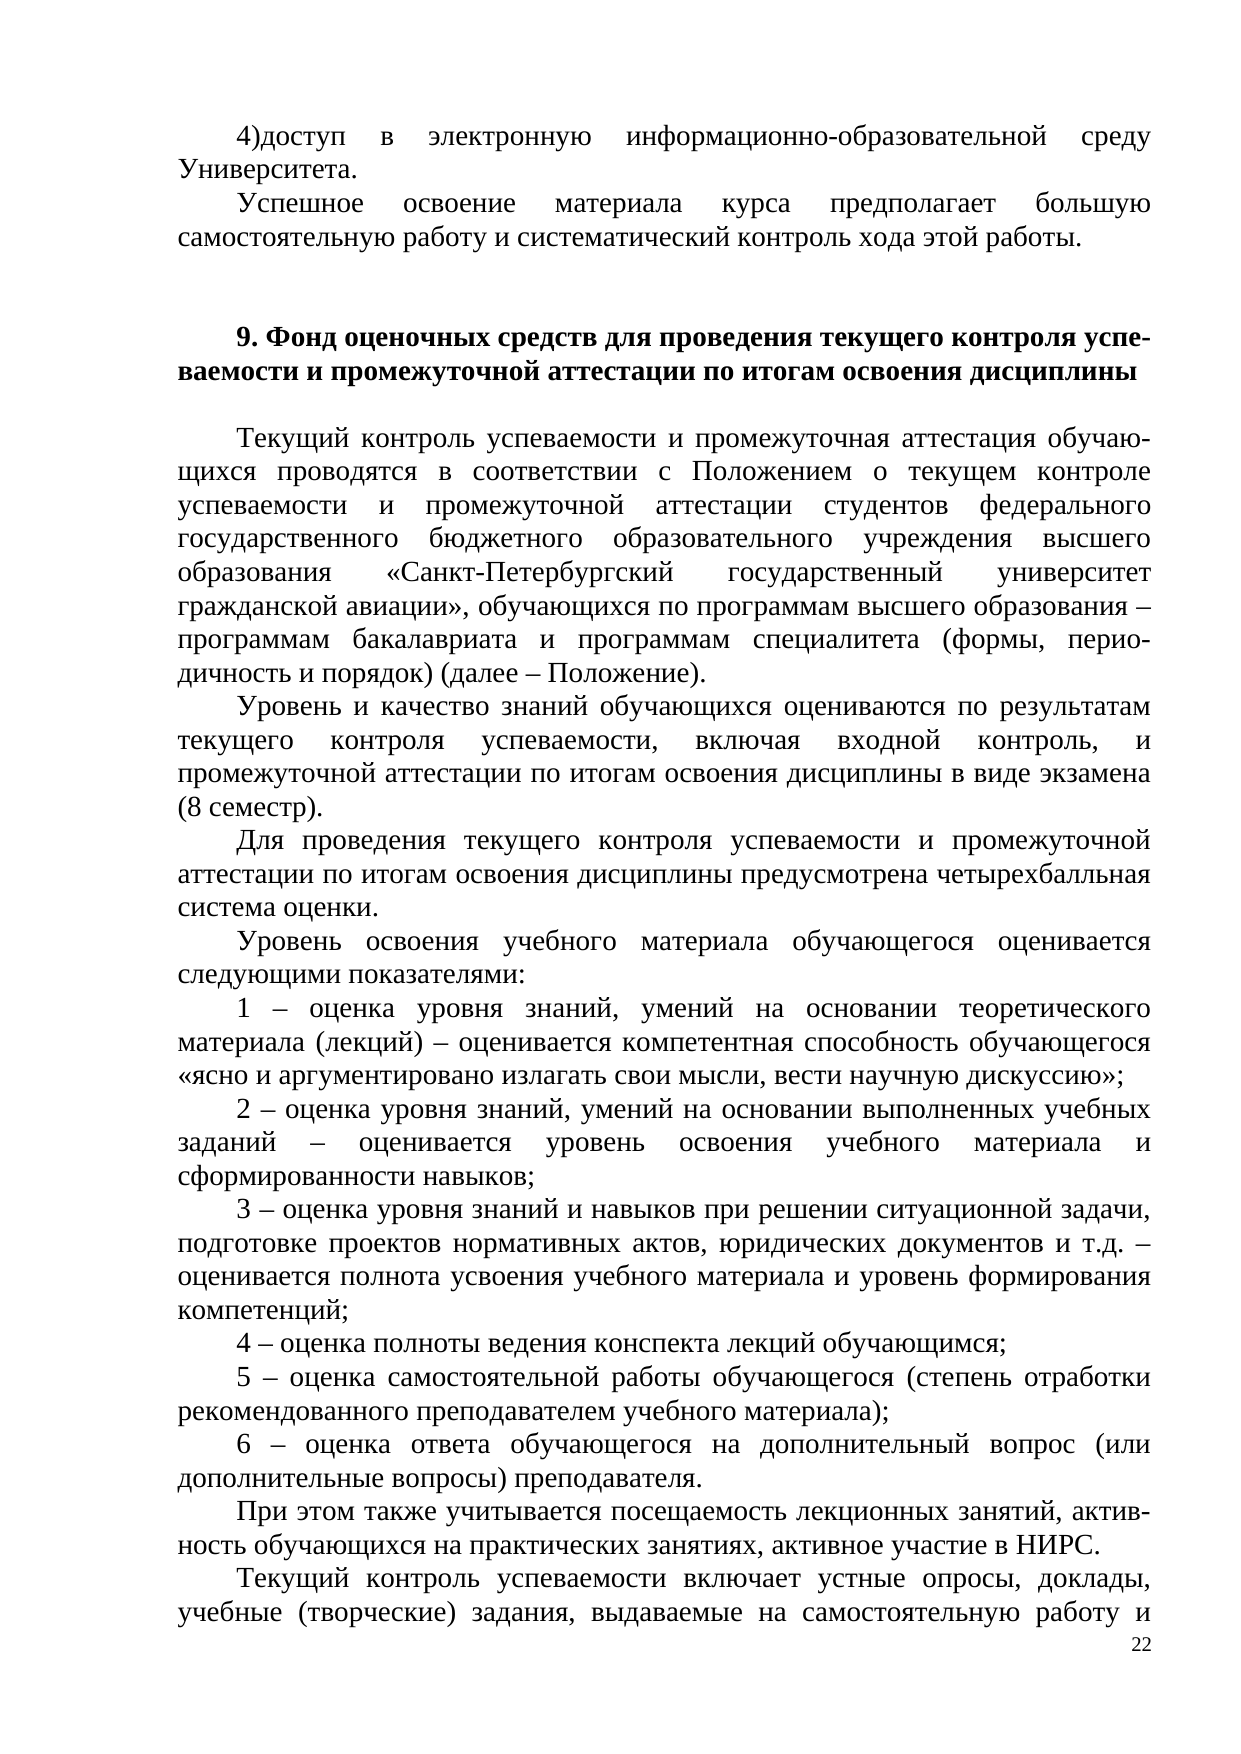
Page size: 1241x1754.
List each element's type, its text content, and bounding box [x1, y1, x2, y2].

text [177, 1560, 1152, 1627]
text При этом также учитывается посещаемость лекционных занятий, актив-ность обучающихся на практических занятиях, активное участие в НИРС. [177, 1493, 1152, 1560]
text 1 – оценка уровня знаний, умений на основании теоретического материала (лекций) – оценивается компетентная способность обучающегося «ясно и аргументировано излагать свои мысли, вести научную дискуссию»; [177, 990, 1152, 1091]
text 2 – оценка уровня знаний, умений на основании выполненных учебных заданий – оценивается уровень освоения учебного материала и сформированности навыков; [177, 1091, 1152, 1191]
text 4 – оценка полноты ведения конспекта лекций обучающимся; [177, 1326, 1152, 1359]
text 6 – оценка ответа обучающегося на дополнительный вопрос (или дополнительные вопросы) преподавателя. [177, 1426, 1152, 1493]
text Уровень и качество знаний обучающихся оцениваются по результатам текущего контроля успеваемости, включая входной контроль, и промежуточной аттестации по итогам освоения дисциплины в виде экзамена (8 семестр). [177, 688, 1152, 822]
text Для проведения текущего контроля успеваемости и промежуточной аттестации по итогам освоения дисциплины предусмотрена четырехбалльная система оценки. [177, 822, 1152, 923]
text 3 – оценка уровня знаний и навыков при решении ситуационной задачи, подготовке проектов нормативных актов, юридических документов и т.д. – оценивается полнота усвоения учебного материала и уровень формирования компетенций; [177, 1191, 1152, 1326]
text Успешное освоение материала курса предполагает большую самостоятельную работу и систематический контроль хода этой работы. [177, 185, 1152, 252]
text Текущий контроль успеваемости и промежуточная аттестация обучаю-щихся проводятся в соответствии с Положением о текущем контроле успеваемости и промежуточной аттестации студентов федерального государственного бюджетного образовательного учреждения высшего образования «Санкт-Петербургский государственный университет гражданской авиации», обучающихся по программам высшего образования – программам бакалавриата и программам специалитета (формы, перио-дичность и порядок) (далее – Положение). [177, 420, 1152, 688]
text 4)доступ в электронную информационно-образовательной среду Университета. [177, 118, 1152, 185]
text 9. Фонд оценочных средств для проведения текущего контроля успе-ваемости и промежуточной аттестации по итогам освоения дисциплины [177, 319, 1152, 386]
text Уровень освоения учебного материала обучающегося оценивается следующими показателями: [177, 923, 1152, 990]
text 5 – оценка самостоятельной работы обучающегося (степень отработки рекомендованного преподавателем учебного материала); [177, 1359, 1152, 1426]
